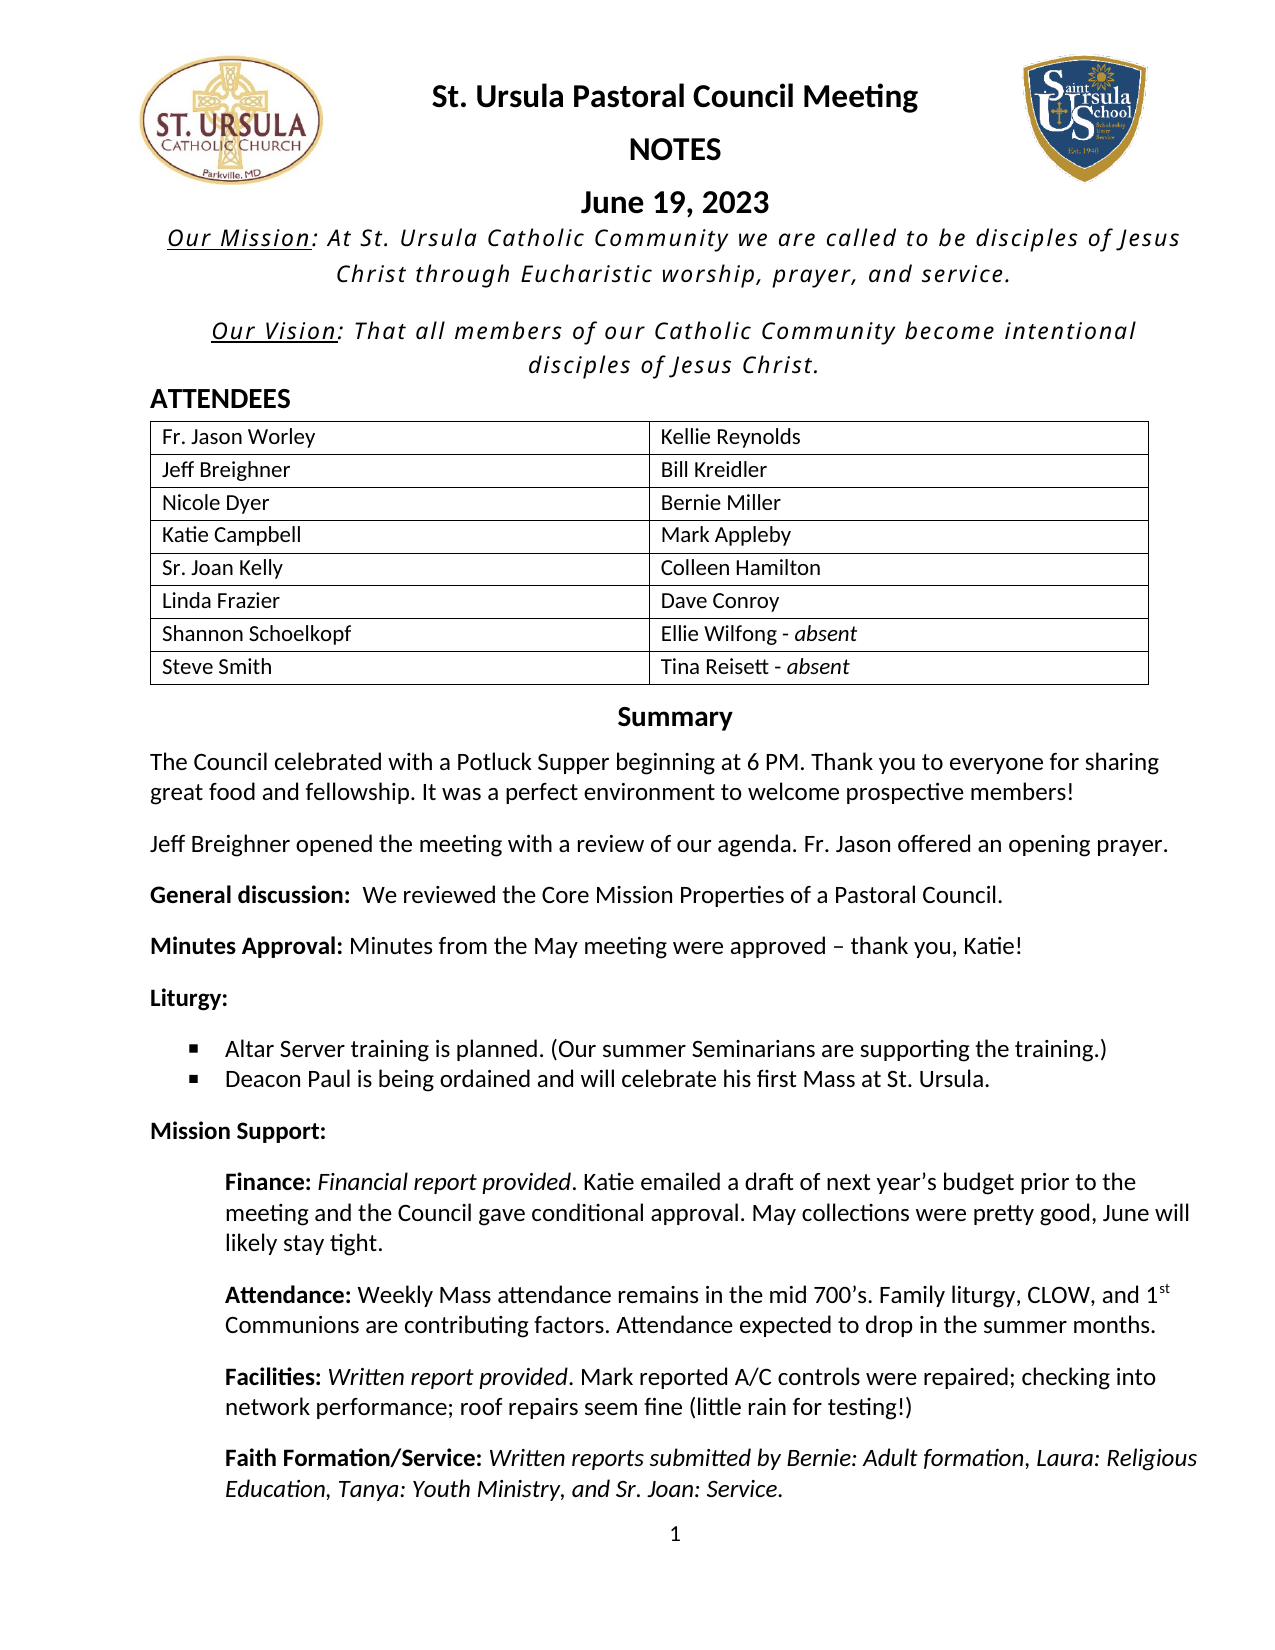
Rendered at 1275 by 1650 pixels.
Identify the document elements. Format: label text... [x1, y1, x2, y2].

text The Council celebrated with a Potluck Supper beginning at 6 PM. Thank you to everyone for sharing great food and fellowship. It was a perfect environment to welcome prospective members! [150, 746, 1200, 807]
text NOTES [150, 128, 1200, 169]
picture [1017, 37, 1152, 75]
text St. Ursula Pastoral Council Meeting [150, 75, 1200, 116]
text Finance: Financial report provided. Katie emailed a draft of next year’s budget prior to the meeting and the Council gave conditional approval. May collections were pretty good, June will likely stay tight. [225, 1166, 1200, 1258]
table_cell Bill Kreidler [650, 455, 1148, 487]
text General discussion: We reviewed the Core Mission Properties of a Pastoral Council. [150, 879, 1200, 909]
text Liturgy: [150, 982, 1200, 1012]
text ATTENDEES [150, 380, 1200, 416]
table_cell Nicole Dyer [151, 488, 649, 519]
list Deacon Paul is being ordained and will celebrate his first Mass at St. Ursula. [187, 1064, 1200, 1094]
table_cell Linda Frazier [151, 586, 649, 618]
text Attendance: Weekly Mass attendance remains in the mid 700’s. Family liturgy, CLOW, and 1st Communions are contributing factors. Attendance expected to drop in the summer months. [225, 1279, 1200, 1340]
picture [137, 53, 324, 185]
text Our Vision: That all members of our Catholic Community become intentional [150, 315, 1200, 346]
table_cell Katie Campbell [151, 521, 649, 552]
table_cell Bernie Miller [650, 488, 1148, 519]
picture [1017, 116, 1152, 128]
table_cell Dave Conroy [650, 586, 1148, 618]
text Faith Formation/Service: Written reports submitted by Bernie: Adult formation, Laura: Religious Education, Tanya: Youth Ministry, and Sr. Joan: Service. [225, 1442, 1200, 1503]
text ​disciples of Jesus Christ. [150, 349, 1200, 380]
picture [1017, 169, 1152, 181]
table_header Kellie Reynolds [650, 422, 1148, 454]
text Summary [150, 698, 1200, 733]
text Minutes Approval: Minutes from the May meeting were approved – thank you, Katie! [150, 930, 1200, 961]
text June 19, 2023 [150, 181, 1200, 222]
text Mission Support: [150, 1115, 1200, 1146]
text Jeff Breighner opened the meeting with a review of our agenda. Fr. Jason offered an opening prayer. [150, 828, 1200, 858]
table_cell Sr. Joan Kelly [151, 554, 649, 585]
table_header Fr. Jason Worley [151, 422, 649, 454]
table_cell Colleen Hamilton [650, 554, 1148, 585]
text Our Mission: At St. Ursula Catholic Community we are called to be disciples of Jesus Christ through Eucharistic worship, prayer, and service. [150, 222, 1200, 289]
table_cell Shannon Schoelkopf [151, 619, 649, 651]
table_cell Jeff Breighner [151, 455, 649, 487]
table_cell Ellie Wilfong - absent [650, 619, 1148, 651]
table_cell Mark Appleby [650, 521, 1148, 552]
table_cell Tina Reisett - absent [650, 652, 1148, 684]
list Altar Server training is planned. (Our summer Seminarians are supporting the training.) [187, 1033, 1200, 1064]
text Facilities: Written report provided. Mark reported A/C controls were repaired; checking into network performance; roof repairs seem fine (little rain for testing!) [225, 1361, 1200, 1422]
table_cell Steve Smith [151, 652, 649, 684]
